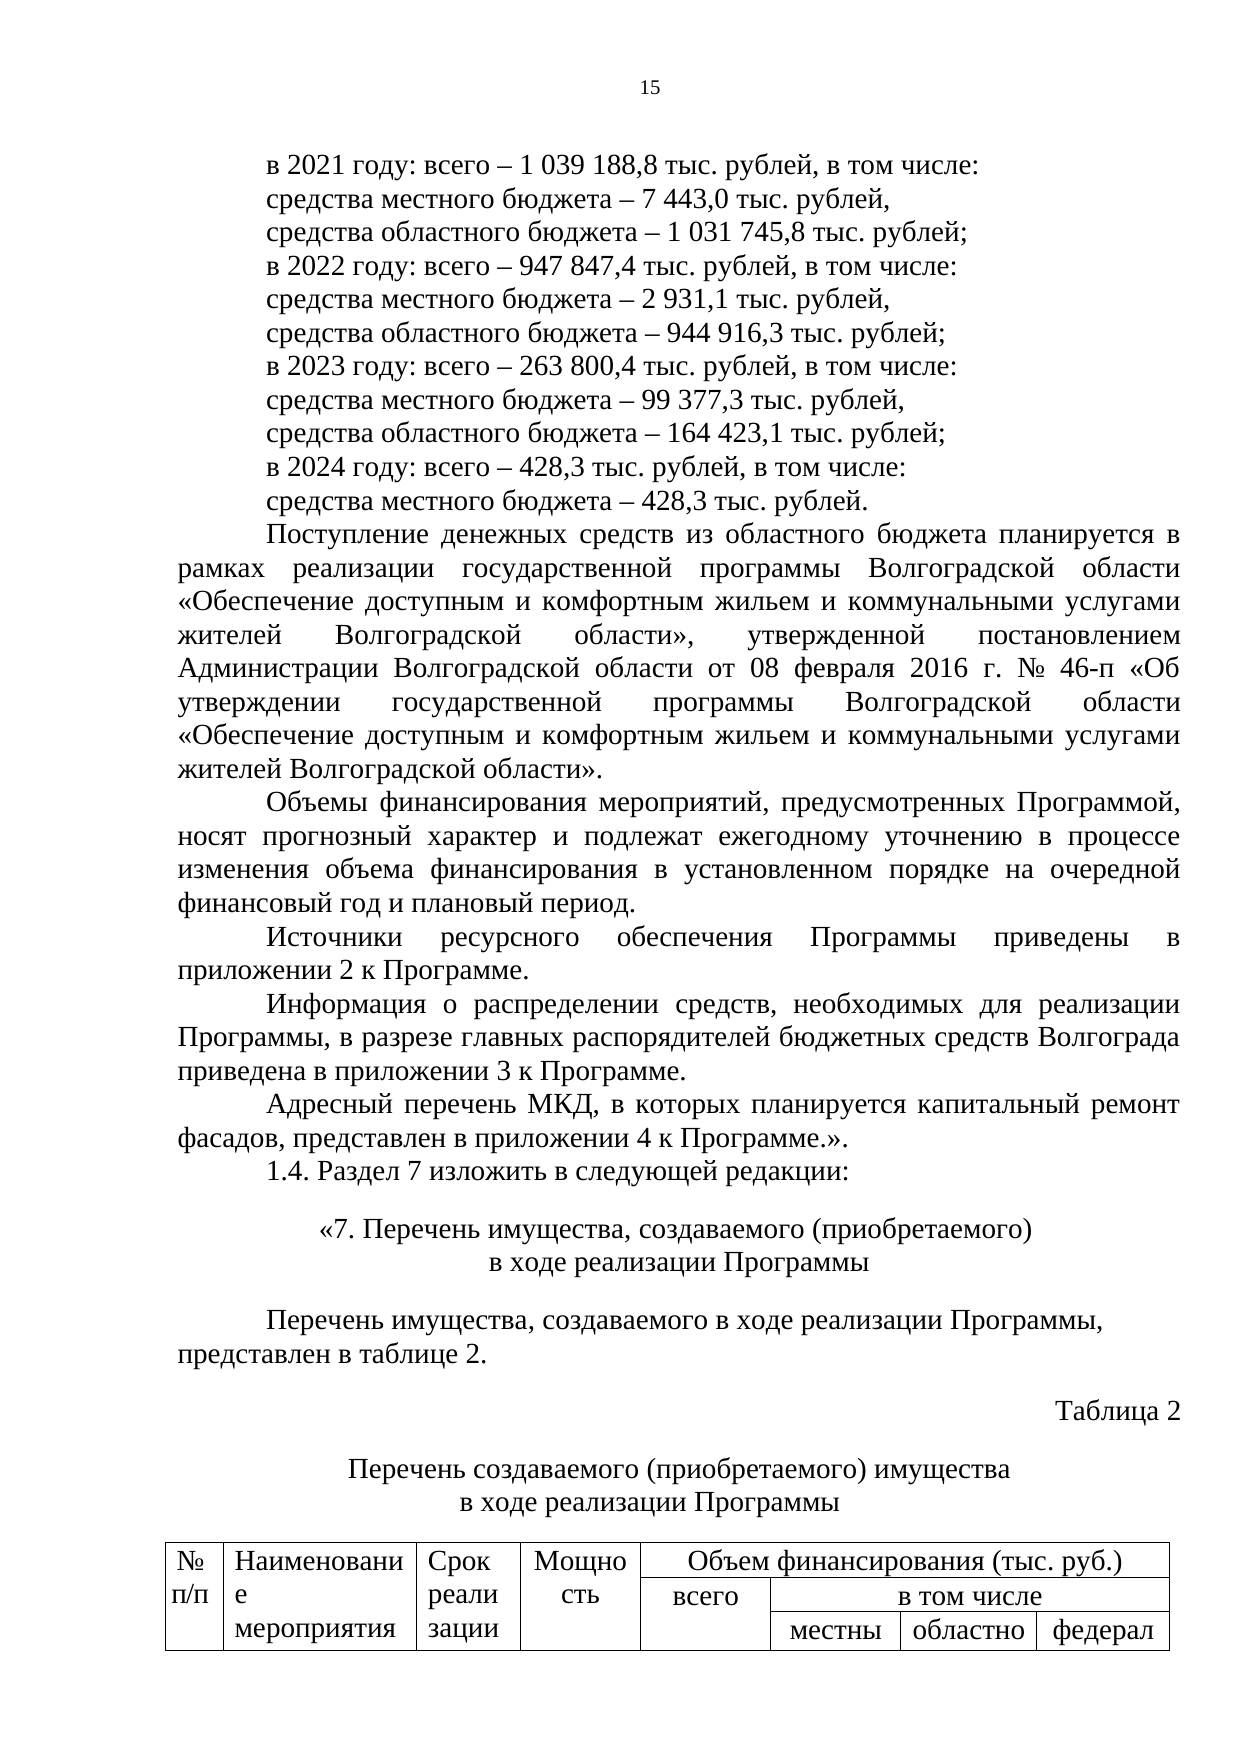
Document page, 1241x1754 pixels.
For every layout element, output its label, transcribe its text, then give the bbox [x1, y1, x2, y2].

table_cell федеральный бюджет [1037, 1612, 1169, 1649]
table_cell областной бюджет [901, 1612, 1036, 1649]
text Адресный перечень МКД, в которых планируется капитальный ремонт фасадов, представлен в приложении 4 к Программе.». [177, 1086, 1181, 1153]
table_cell всего [641, 1578, 770, 1649]
table_header № п/п [166, 1543, 223, 1649]
text средства областного бюджета – 164 423,1 тыс. рублей; [177, 416, 1181, 449]
text средства местного бюджета – 428,3 тыс. рублей. [177, 483, 1181, 516]
text Таблица 2 [118, 1393, 1181, 1427]
text средства местного бюджета – 2 931,1 тыс. рублей, [177, 281, 1181, 315]
text в 2023 году: всего – 263 800,4 тыс. рублей, в том числе: [177, 348, 1181, 382]
table_cell местный бюджет [771, 1612, 900, 1649]
text в 2021 году: всего – 1 039 188,8 тыс. рублей, в том числе: [177, 147, 1181, 181]
text средства областного бюджета – 1 031 745,8 тыс. рублей; [177, 214, 1181, 248]
text Объемы финансирования мероприятий, предусмотренных Программой, носят прогнозный характер и подлежат ежегодному уточнению в процессе изменения объема финансирования в установленном порядке на очередной финансовый год и плановый период. [177, 784, 1181, 919]
text Перечень создаваемого (приобретаемого) имущества [177, 1451, 1181, 1484]
text средства областного бюджета – 944 916,3 тыс. рублей; [177, 315, 1181, 348]
text в 2024 году: всего – 428,3 тыс. рублей, в том числе: [177, 449, 1181, 483]
table_header Срок реализации [417, 1543, 520, 1649]
text Перечень имущества, создаваемого в ходе реализации Программы, представлен в таблице 2. [177, 1302, 1181, 1369]
table_header Мощность [521, 1543, 640, 1649]
text Информация о распределении средств, необходимых для реализации Программы, в разрезе главных распорядителей бюджетных средств Волгограда приведена в приложении 3 к Программе. [177, 986, 1181, 1086]
text средства местного бюджета – 7 443,0 тыс. рублей, [177, 181, 1181, 214]
table_cell в том числе [771, 1578, 1169, 1611]
text Источники ресурсного обеспечения Программы приведены в приложении 2 к Программе. [177, 919, 1181, 986]
text средства местного бюджета – 99 377,3 тыс. рублей, [177, 382, 1181, 416]
text Поступление денежных средств из областного бюджета планируется в рамках реализации государственной программы Волгоградской области «Обеспечение доступным и комфортным жильем и коммунальными услугами жителей Волгоградской области», утвержденной постановлением Администрации Волгоградской области от 08 февраля 2016 г. № 46-п «Об утверждении государственной программы Волгоградской области «Обеспечение доступным и комфортным жильем и коммунальными услугами жителей Волгоградской области». [177, 516, 1181, 784]
table_header Объем финансирования (тыс. руб.) [641, 1543, 1169, 1577]
text «7. Перечень имущества, создаваемого (приобретаемого) в ходе реализации Программы [177, 1211, 1181, 1278]
text 1.4. Раздел 7 изложить в следующей редакции: [177, 1153, 1181, 1187]
text в ходе реализации Программы [118, 1484, 1181, 1518]
text в 2022 году: всего – 947 847,4 тыс. рублей, в том числе: [177, 248, 1181, 281]
table_header Наименование мероприятия [224, 1543, 416, 1649]
